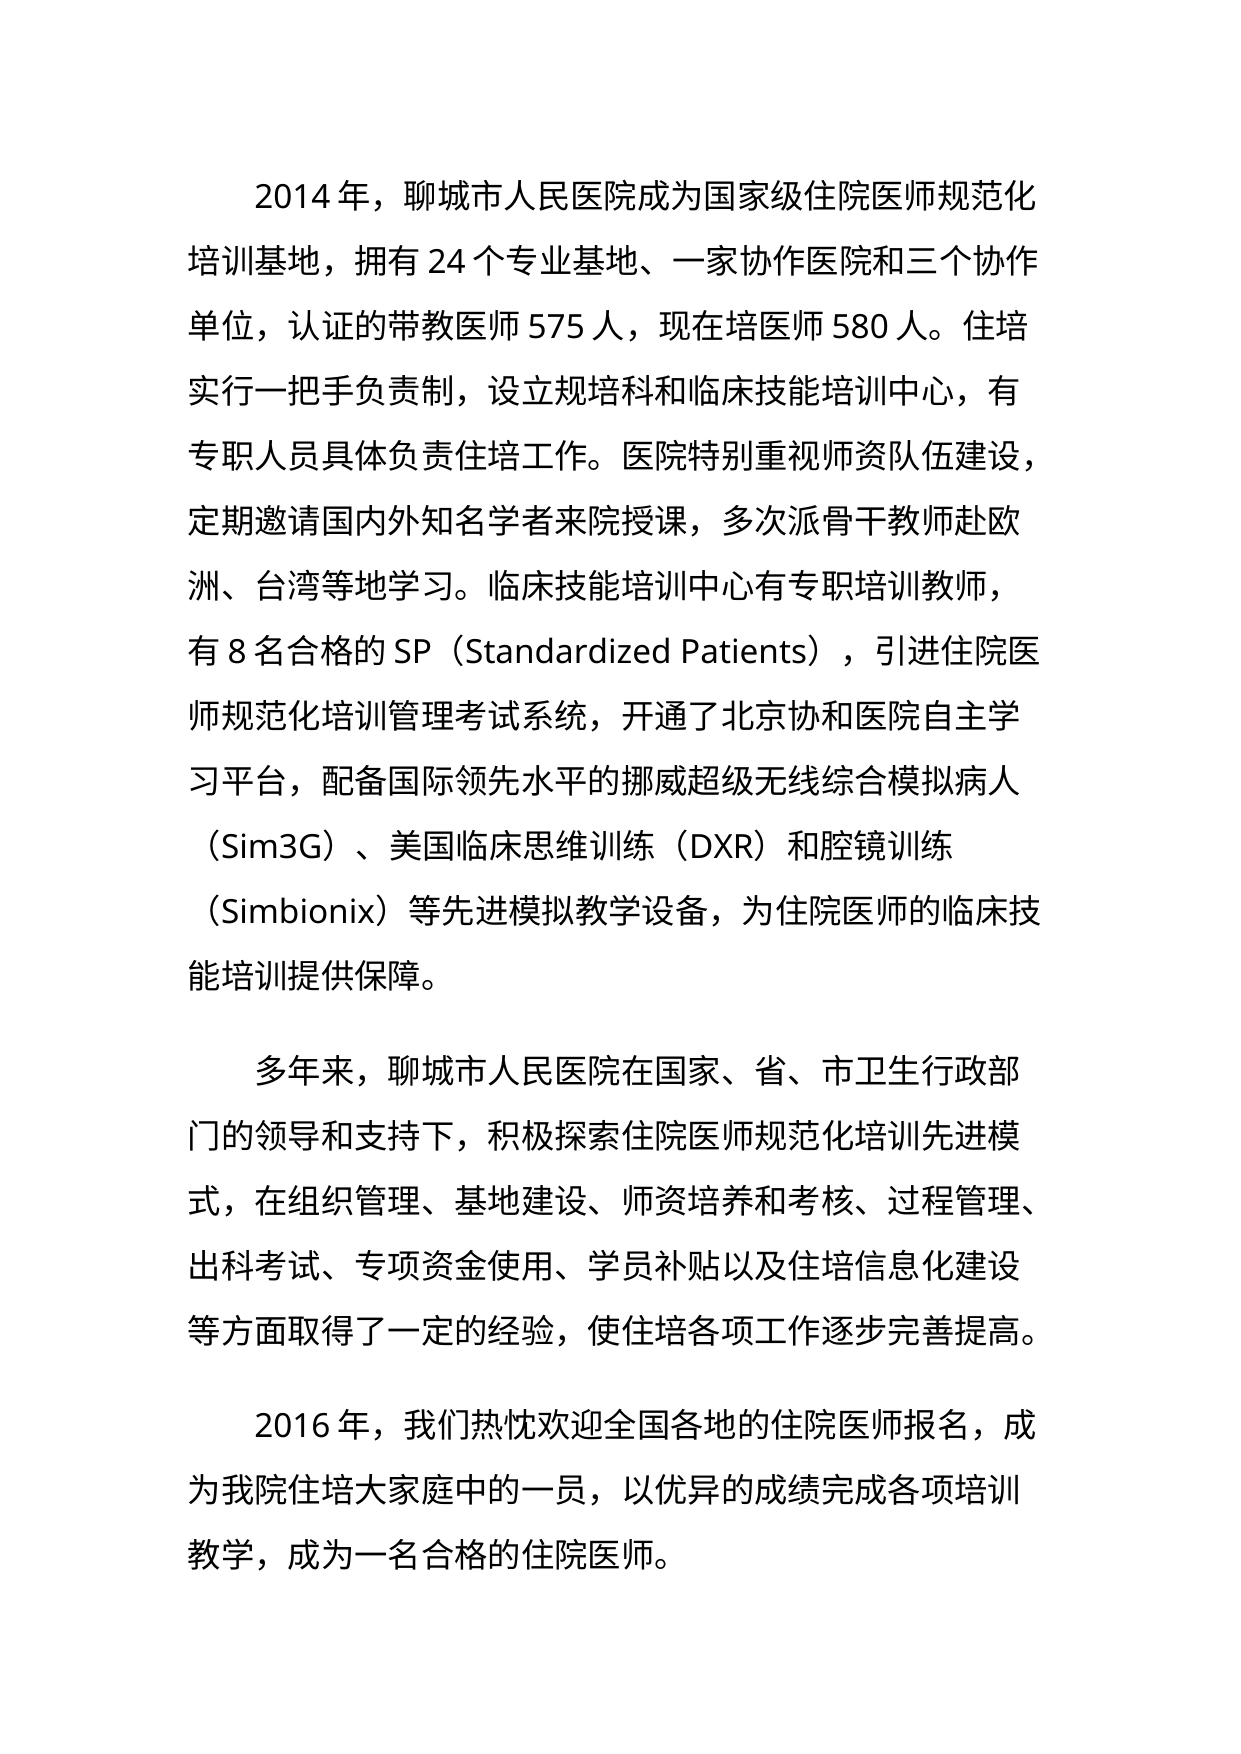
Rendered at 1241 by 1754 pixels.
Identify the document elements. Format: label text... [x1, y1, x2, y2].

text 多年来，聊城市人民医院在国家、省、市卫生行政部门的领导和支持下，积极探索住院医师规范化培训先进模式，在组织管理、基地建设、师资培养和考核、过程管理、出科考试、专项资金使用、学员补贴以及住培信息化建设等方面取得了一定的经验，使住培各项工作逐步完善提高。 [187, 1036, 1053, 1361]
text 2014年，聊城市人民医院成为国家级住院医师规范化培训基地，拥有24个专业基地、一家协作医院和三个协作单位，认证的带教医师575人，现在培医师580人。住培实行一把手负责制，设立规培科和临床技能培训中心，有专职人员具体负责住培工作。医院特别重视师资队伍建设，定期邀请国内外知名学者来院授课，多次派骨干教师赴欧洲、台湾等地学习。临床技能培训中心有专职培训教师，有8名合格的SP（Standardized Patients），引进住院医师规范化培训管理考试系统，开通了北京协和医院自主学习平台，配备国际领先水平的挪威超级无线综合模拟病人（Sim3G）、美国临床思维训练（DXR）和腔镜训练（Simbionix）等先进模拟教学设备，为住院医师的临床技能培训提供保障。 [187, 162, 1053, 1007]
text 2016年，我们热忱欢迎全国各地的住院医师报名，成为我院住培大家庭中的一员，以优异的成绩完成各项培训教学，成为一名合格的住院医师。 [187, 1390, 1053, 1585]
